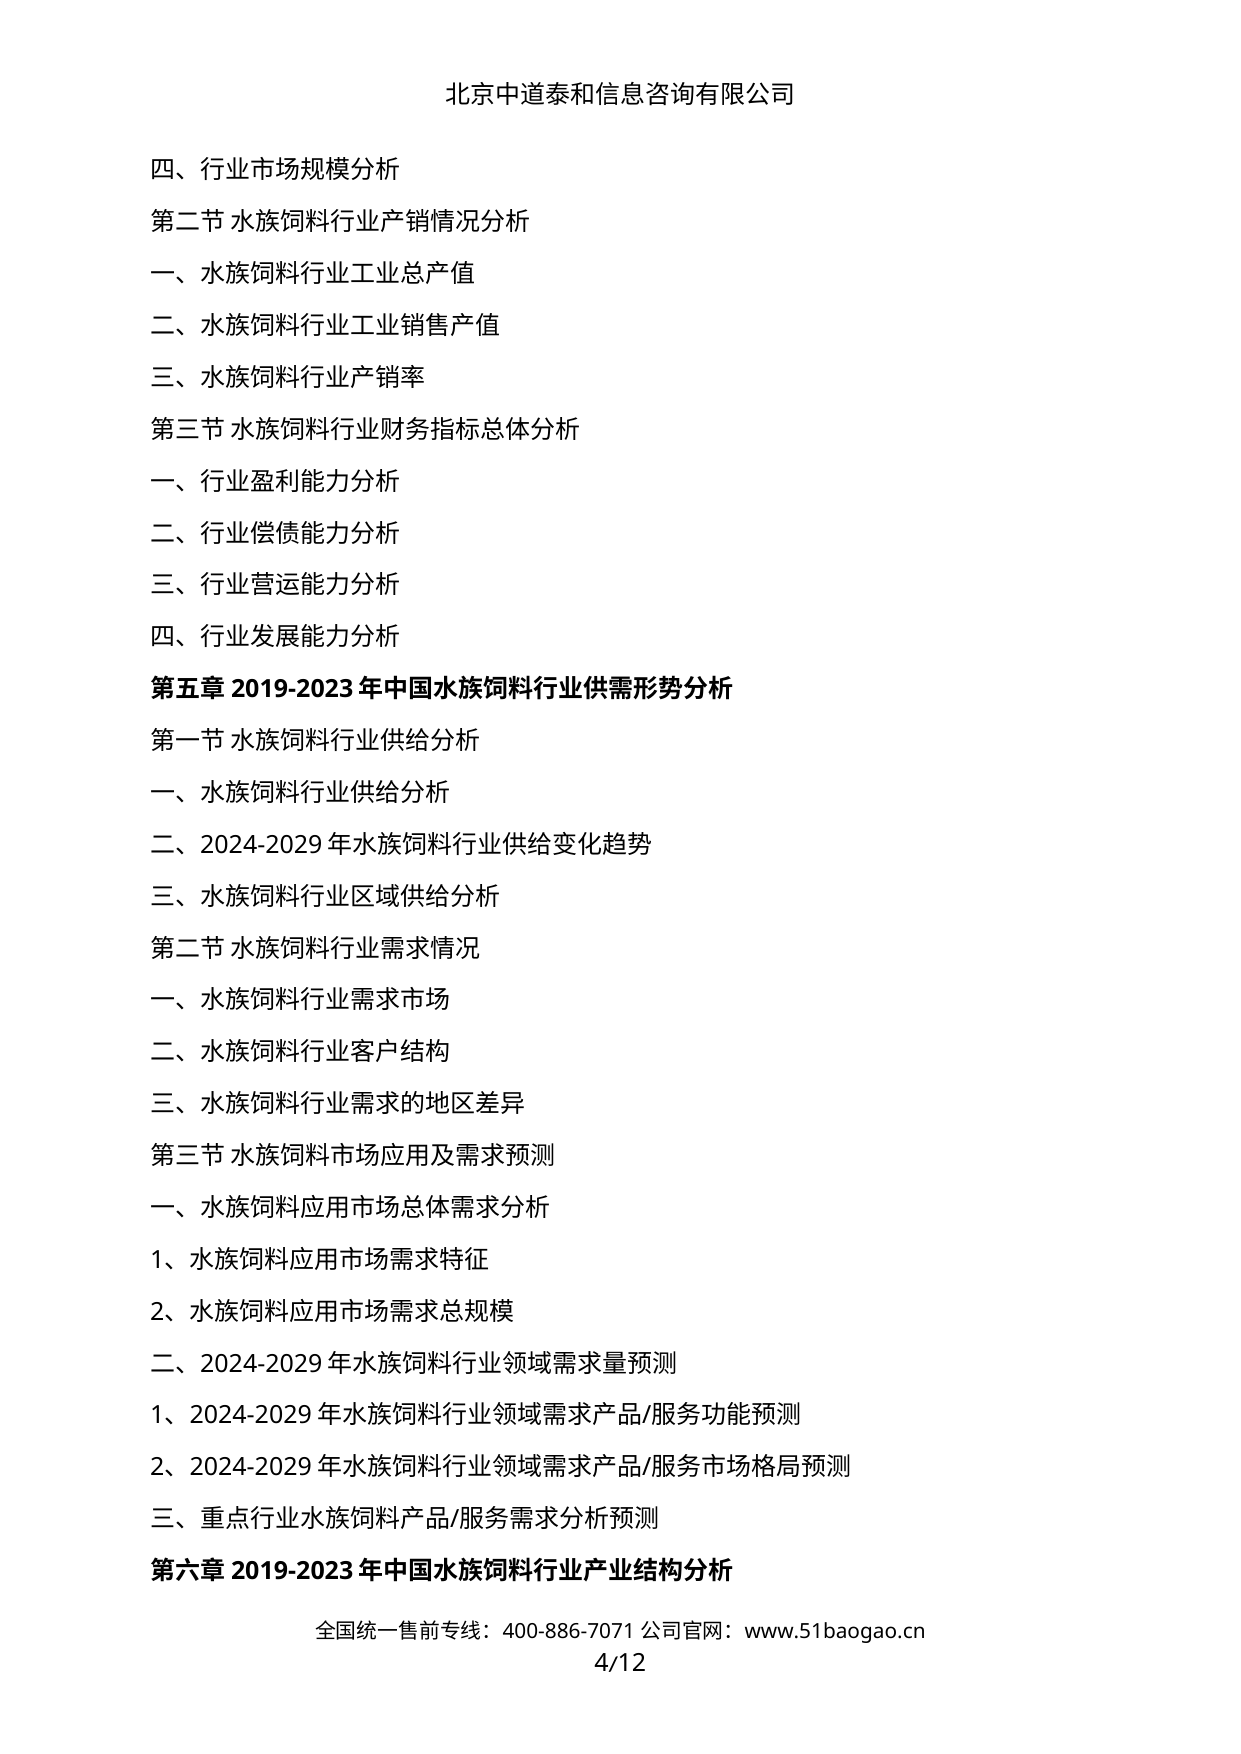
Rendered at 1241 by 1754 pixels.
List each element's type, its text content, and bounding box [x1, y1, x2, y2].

text 第一节 水族饲料行业供给分析 [150, 721, 1090, 757]
text 三、重点行业水族饲料产品/服务需求分析预测 [150, 1499, 1090, 1535]
text 二、水族饲料行业工业销售产值 [150, 306, 1090, 342]
text 1、2024-2029年水族饲料行业领域需求产品/服务功能预测 [150, 1395, 1090, 1431]
text 一、水族饲料行业需求市场 [150, 980, 1090, 1016]
text 二、2024-2029年水族饲料行业供给变化趋势 [150, 824, 1090, 861]
text 第六章 2019-2023年中国水族饲料行业产业结构分析 [150, 1551, 1090, 1587]
text 1、水族饲料应用市场需求特征 [150, 1239, 1090, 1276]
text 三、水族饲料行业需求的地区差异 [150, 1084, 1090, 1120]
text 一、行业盈利能力分析 [150, 461, 1090, 497]
text 三、水族饲料行业产销率 [150, 357, 1090, 394]
text 三、行业营运能力分析 [150, 565, 1090, 601]
text 第五章 2019-2023年中国水族饲料行业供需形势分析 [150, 669, 1090, 705]
text 二、2024-2029年水族饲料行业领域需求量预测 [150, 1343, 1090, 1379]
text 第三节 水族饲料市场应用及需求预测 [150, 1136, 1090, 1172]
text 一、水族饲料行业供给分析 [150, 772, 1090, 809]
text 四、行业发展能力分析 [150, 617, 1090, 653]
text 四、行业市场规模分析 [150, 150, 1090, 186]
text 二、水族饲料行业客户结构 [150, 1032, 1090, 1068]
text 二、行业偿债能力分析 [150, 513, 1090, 549]
text 第三节 水族饲料行业财务指标总体分析 [150, 409, 1090, 446]
text 2、2024-2029年水族饲料行业领域需求产品/服务市场格局预测 [150, 1447, 1090, 1483]
text 一、水族饲料行业工业总产值 [150, 254, 1090, 290]
text 第二节 水族饲料行业需求情况 [150, 928, 1090, 964]
text 第二节 水族饲料行业产销情况分析 [150, 202, 1090, 238]
text 一、水族饲料应用市场总体需求分析 [150, 1187, 1090, 1224]
text 2、水族饲料应用市场需求总规模 [150, 1291, 1090, 1327]
text 三、水族饲料行业区域供给分析 [150, 876, 1090, 912]
